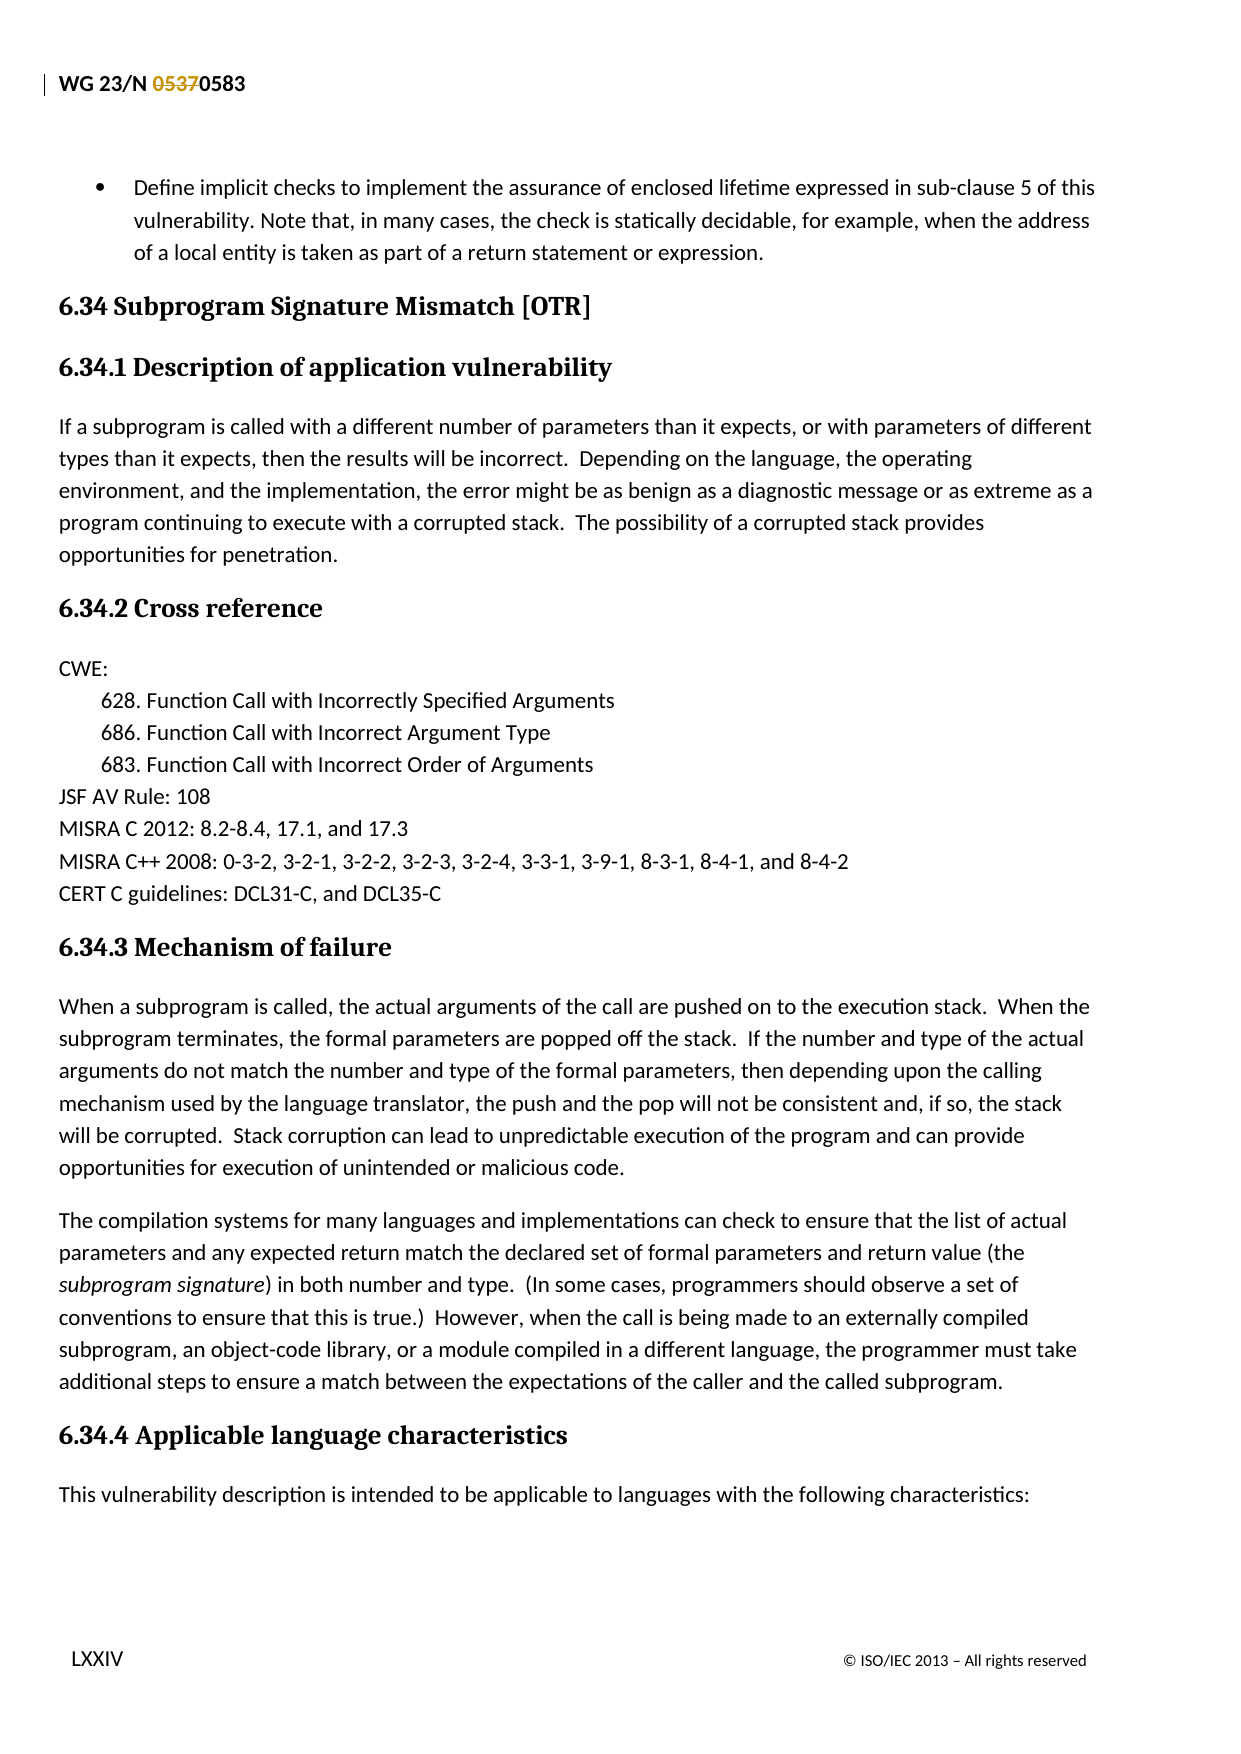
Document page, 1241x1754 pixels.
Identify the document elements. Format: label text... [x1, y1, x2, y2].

list Define implicit checks to implement the assurance of enclosed lifetime expressed in sub-clause 5 of this vulnerability. Note that, in many cases, the check is statically decidable, for example, when the address of a local entity is taken as part of a return statement or expression. [96, 173, 1099, 266]
text 683. Function Call with Incorrect Order of Arguments [101, 750, 1099, 778]
text The compilation systems for many languages and implementations can check to ensure that the list of actual parameters and any expected return match the declared set of formal parameters and return value (the subprogram signature) in both number and type. (In some cases, programmers should observe a set of conventions to ensure that this is true.) However, when the call is being made to an externally compiled subprogram, an object-code library, or a module compiled in a different language, the programmer must take additional steps to ensure a match between the expectations of the caller and the called subprogram. [58, 1206, 1099, 1395]
text MISRA C 2012: 8.2-8.4, 17.1, and 17.3 [58, 814, 1099, 843]
subtitle 6.34.4 Applicable language characteristics [58, 1420, 1099, 1451]
text CWE: [58, 654, 1099, 682]
text 628. Function Call with Incorrectly Specified Arguments [101, 686, 1099, 714]
subtitle 6.34 Subprogram Signature Mismatch [OTR] [58, 291, 1099, 322]
text If a subprogram is called with a different number of parameters than it expects, or with parameters of different types than it expects, then the results will be incorrect. Depending on the language, the operating environment, and the implementation, the error might be as benign as a diagnostic message or as extreme as a program continuing to execute with a corrupted stack. The possibility of a corrupted stack provides opportunities for penetration. [58, 412, 1099, 568]
text When a subprogram is called, the actual arguments of the call are pushed on to the execution stack. When the subprogram terminates, the formal parameters are popped off the stack. If the number and type of the actual arguments do not match the number and type of the formal parameters, then depending upon the calling mechanism used by the language translator, the push and the pop will not be consistent and, if so, the stack will be corrupted. Stack corruption can lead to unpredictable execution of the program and can provide opportunities for execution of unintended or malicious code. [58, 992, 1099, 1181]
text MISRA C++ 2008: 0-3-2, 3-2-1, 3-2-2, 3-2-3, 3-2-4, 3-3-1, 3-9-1, 8-3-1, 8-4-1, and 8-4-2 [58, 847, 1099, 875]
text JSF AV Rule: 108 [58, 782, 1099, 810]
subtitle 6.34.1 Description of application vulnerability [58, 352, 1099, 383]
subtitle 6.34.3 Mechanism of failure [58, 932, 1099, 963]
text 686. Function Call with Incorrect Argument Type [101, 718, 1099, 746]
text This vulnerability description is intended to be applicable to languages with the following characteristics: [58, 1480, 1099, 1508]
text CERT C guidelines: DCL31-C, and DCL35-C [58, 879, 1099, 907]
subtitle 6.34.2 Cross reference [58, 593, 1099, 625]
